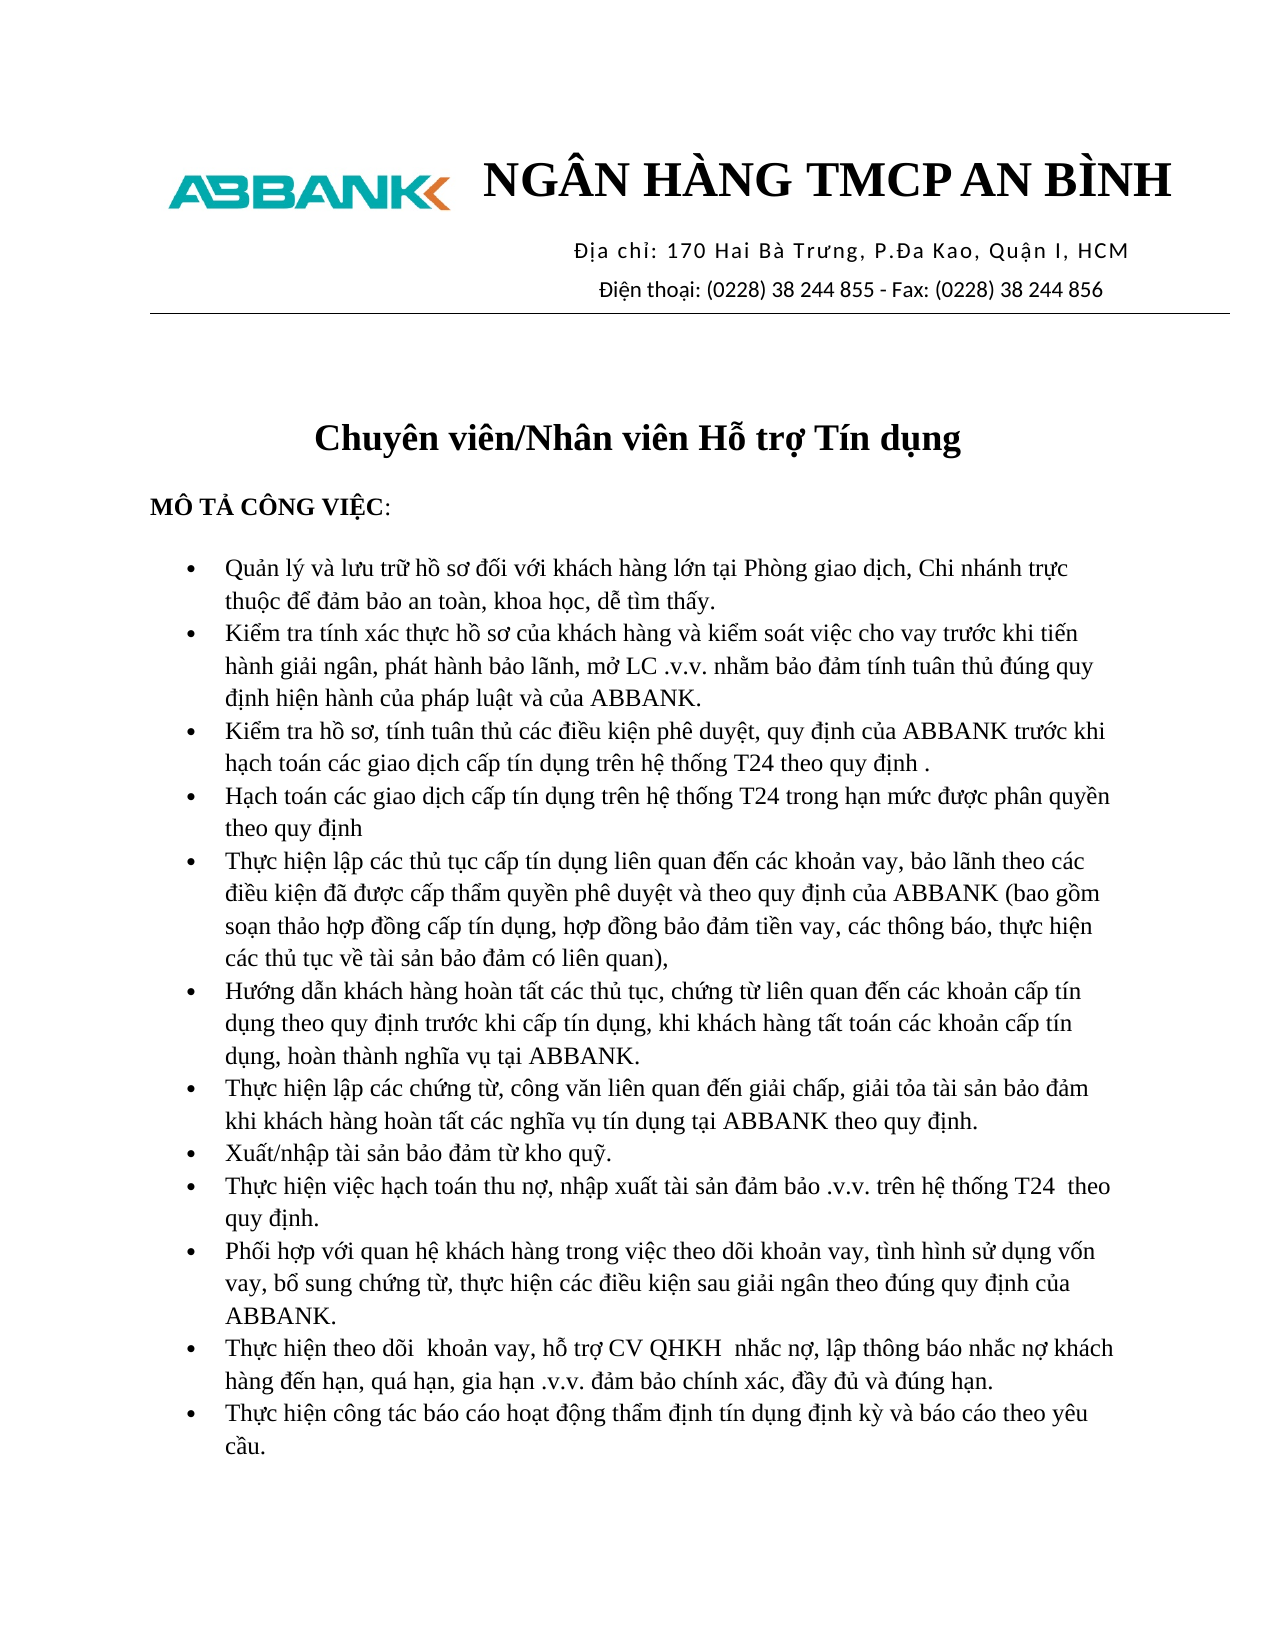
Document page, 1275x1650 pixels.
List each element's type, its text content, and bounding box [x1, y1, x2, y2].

table_header [150, 150, 472, 313]
list Quản lý và lưu trữ hồ sơ đối với khách hàng lớn tại Phòng giao dịch, Chi nhánh trực thuộc để đảm bảo an toàn, khoa học, dễ tìm thấy. [187, 550, 1125, 615]
list Phối hợp với quan hệ khách hàng trong việc theo dõi khoản vay, tình hình sử dụng vốn vay, bổ sung chứng từ, thực hiện các điều kiện sau giải ngân theo đúng quy định của ABBANK. [187, 1232, 1125, 1330]
list Xuất/nhập tài sản bảo đảm từ kho quỹ. [187, 1135, 1125, 1167]
table_header NGÂN HÀNG TMCP AN BÌNH Địa chỉ: 170 Hai Bà Trưng, P.Đa Kao, Quận I, HCM Điện thoại: (0228) 38 244 855 - Fax: (0228) 38 244 856 [473, 150, 1230, 313]
list Thực hiện công tác báo cáo hoạt động thẩm định tín dụng định kỳ và báo cáo theo yêu cầu. [187, 1395, 1125, 1460]
picture [161, 167, 460, 219]
list Kiểm tra hồ sơ, tính tuân thủ các điều kiện phê duyệt, quy định của ABBANK trước khi hạch toán các giao dịch cấp tín dụng trên hệ thống T24 theo quy định . [187, 712, 1125, 777]
list Hướng dẫn khách hàng hoàn tất các thủ tục, chứng từ liên quan đến các khoản cấp tín dụng theo quy định trước khi cấp tín dụng, khi khách hàng tất toán các khoản cấp tín dụng, hoàn thành nghĩa vụ tại ABBANK. [187, 972, 1125, 1070]
list Thực hiện theo dõi khoản vay, hỗ trợ CV QHKH nhắc nợ, lập thông báo nhắc nợ khách hàng đến hạn, quá hạn, gia hạn .v.v. đảm bảo chính xác, đầy đủ và đúng hạn. [187, 1330, 1125, 1395]
list Hạch toán các giao dịch cấp tín dụng trên hệ thống T24 trong hạn mức được phân quyền theo quy định [187, 777, 1125, 842]
list Thực hiện lập các chứng từ, công văn liên quan đến giải chấp, giải tỏa tài sản bảo đảm khi khách hàng hoàn tất các nghĩa vụ tín dụng tại ABBANK theo quy định. [187, 1070, 1125, 1135]
text MÔ TẢ CÔNG VIỆC: [150, 488, 1125, 521]
text Chuyên viên/Nhân viên Hỗ trợ Tín dụng [150, 416, 1125, 459]
list Kiểm tra tính xác thực hồ sơ của khách hàng và kiểm soát việc cho vay trước khi tiến hành giải ngân, phát hành bảo lãnh, mở LC .v.v. nhằm bảo đảm tính tuân thủ đúng quy định hiện hành của pháp luật và của ABBANK. [187, 615, 1125, 712]
list Thực hiện lập các thủ tục cấp tín dụng liên quan đến các khoản vay, bảo lãnh theo các điều kiện đã được cấp thẩm quyền phê duyệt và theo quy định của ABBANK (bao gồm soạn thảo hợp đồng cấp tín dụng, hợp đồng bảo đảm tiền vay, các thông báo, thực hiện các thủ tục về tài sản bảo đảm có liên quan), [187, 842, 1125, 972]
list Thực hiện việc hạch toán thu nợ, nhập xuất tài sản đảm bảo .v.v. trên hệ thống T24 theo quy định. [187, 1167, 1125, 1232]
